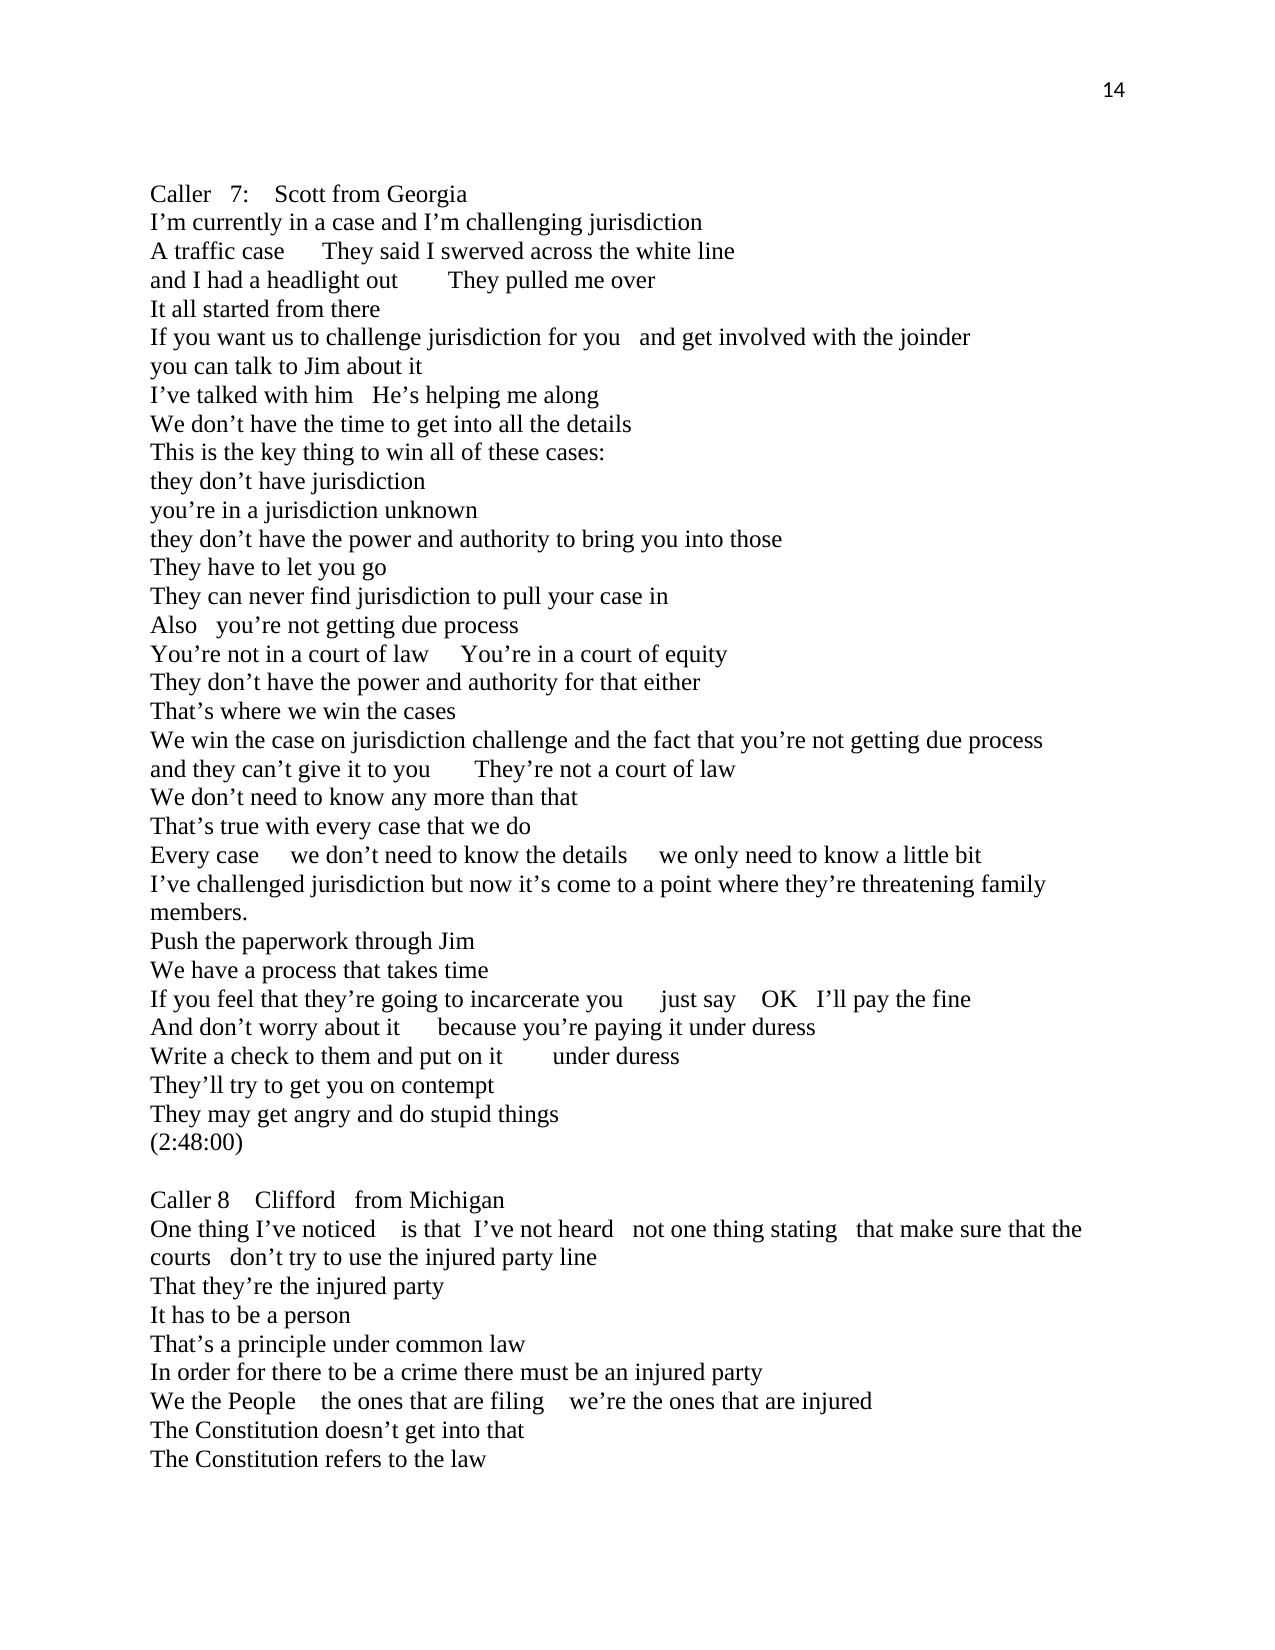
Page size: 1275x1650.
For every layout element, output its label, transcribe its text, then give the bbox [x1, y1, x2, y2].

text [150, 1357, 1125, 1386]
text They can never find jurisdiction to pull your case in [150, 581, 1125, 610]
text That’s a principle under common law [150, 1329, 1125, 1357]
text It has to be a person [150, 1300, 1125, 1329]
text they don’t have jurisdiction [150, 466, 1125, 495]
text That’s true with every case that we do [150, 811, 1125, 840]
text They don’t have the power and authority for that either [150, 667, 1125, 696]
text Write a check to them and put on it under duress [150, 1041, 1125, 1070]
text That they’re the injured party [150, 1271, 1125, 1300]
text and they can’t give it to you They’re not a court of law [150, 754, 1125, 782]
text you’re in a jurisdiction unknown [150, 495, 1125, 524]
text They’ll try to get you on contempt [150, 1070, 1125, 1099]
text Caller 8 Clifford from Michigan [150, 1185, 1125, 1214]
text We have a process that takes time [150, 955, 1125, 984]
text And don’t worry about it because you’re paying it under duress [150, 1012, 1125, 1041]
text I’ve challenged jurisdiction but now it’s come to a point where they’re threatening family members. [150, 869, 1125, 926]
text That’s where we win the cases [150, 696, 1125, 725]
text and I had a headlight out They pulled me over [150, 265, 1125, 294]
text We don’t need to know any more than that [150, 782, 1125, 811]
text Caller 7: Scott from Georgia [150, 179, 1125, 207]
text A traffic case They said I swerved across the white line [150, 236, 1125, 265]
text I’m currently in a case and I’m challenging jurisdiction [150, 207, 1125, 236]
text Every case we don’t need to know the details we only need to know a little bit [150, 840, 1125, 869]
text they don’t have the power and authority to bring you into those [150, 524, 1125, 552]
text you can talk to Jim about it [150, 351, 1125, 380]
text It all started from there [150, 294, 1125, 322]
text Also you’re not getting due process [150, 610, 1125, 639]
text We don’t have the time to get into all the details [150, 409, 1125, 437]
text One thing I’ve noticed is that I’ve not heard not one thing stating that make sure that the courts don’t try to use the injured party line [150, 1214, 1125, 1271]
text We the People the ones that are filing we’re the ones that are injured [150, 1386, 1125, 1415]
text If you feel that they’re going to incarcerate you just say OK I’ll pay the fine [150, 984, 1125, 1012]
text They have to let you go [150, 552, 1125, 581]
text Push the paperwork through Jim [150, 926, 1125, 955]
text This is the key thing to win all of these cases: [150, 437, 1125, 466]
text (2:48:00) [150, 1127, 1125, 1156]
text We win the case on jurisdiction challenge and the fact that you’re not getting due process [150, 725, 1125, 754]
text If you want us to challenge jurisdiction for you and get involved with the joinder [150, 322, 1125, 351]
text They may get angry and do stupid things [150, 1099, 1125, 1127]
text The Constitution doesn’t get into that [150, 1415, 1125, 1444]
text I’ve talked with him He’s helping me along [150, 380, 1125, 409]
text You’re not in a court of law You’re in a court of equity [150, 639, 1125, 667]
text The Constitution refers to the law [150, 1444, 1125, 1472]
